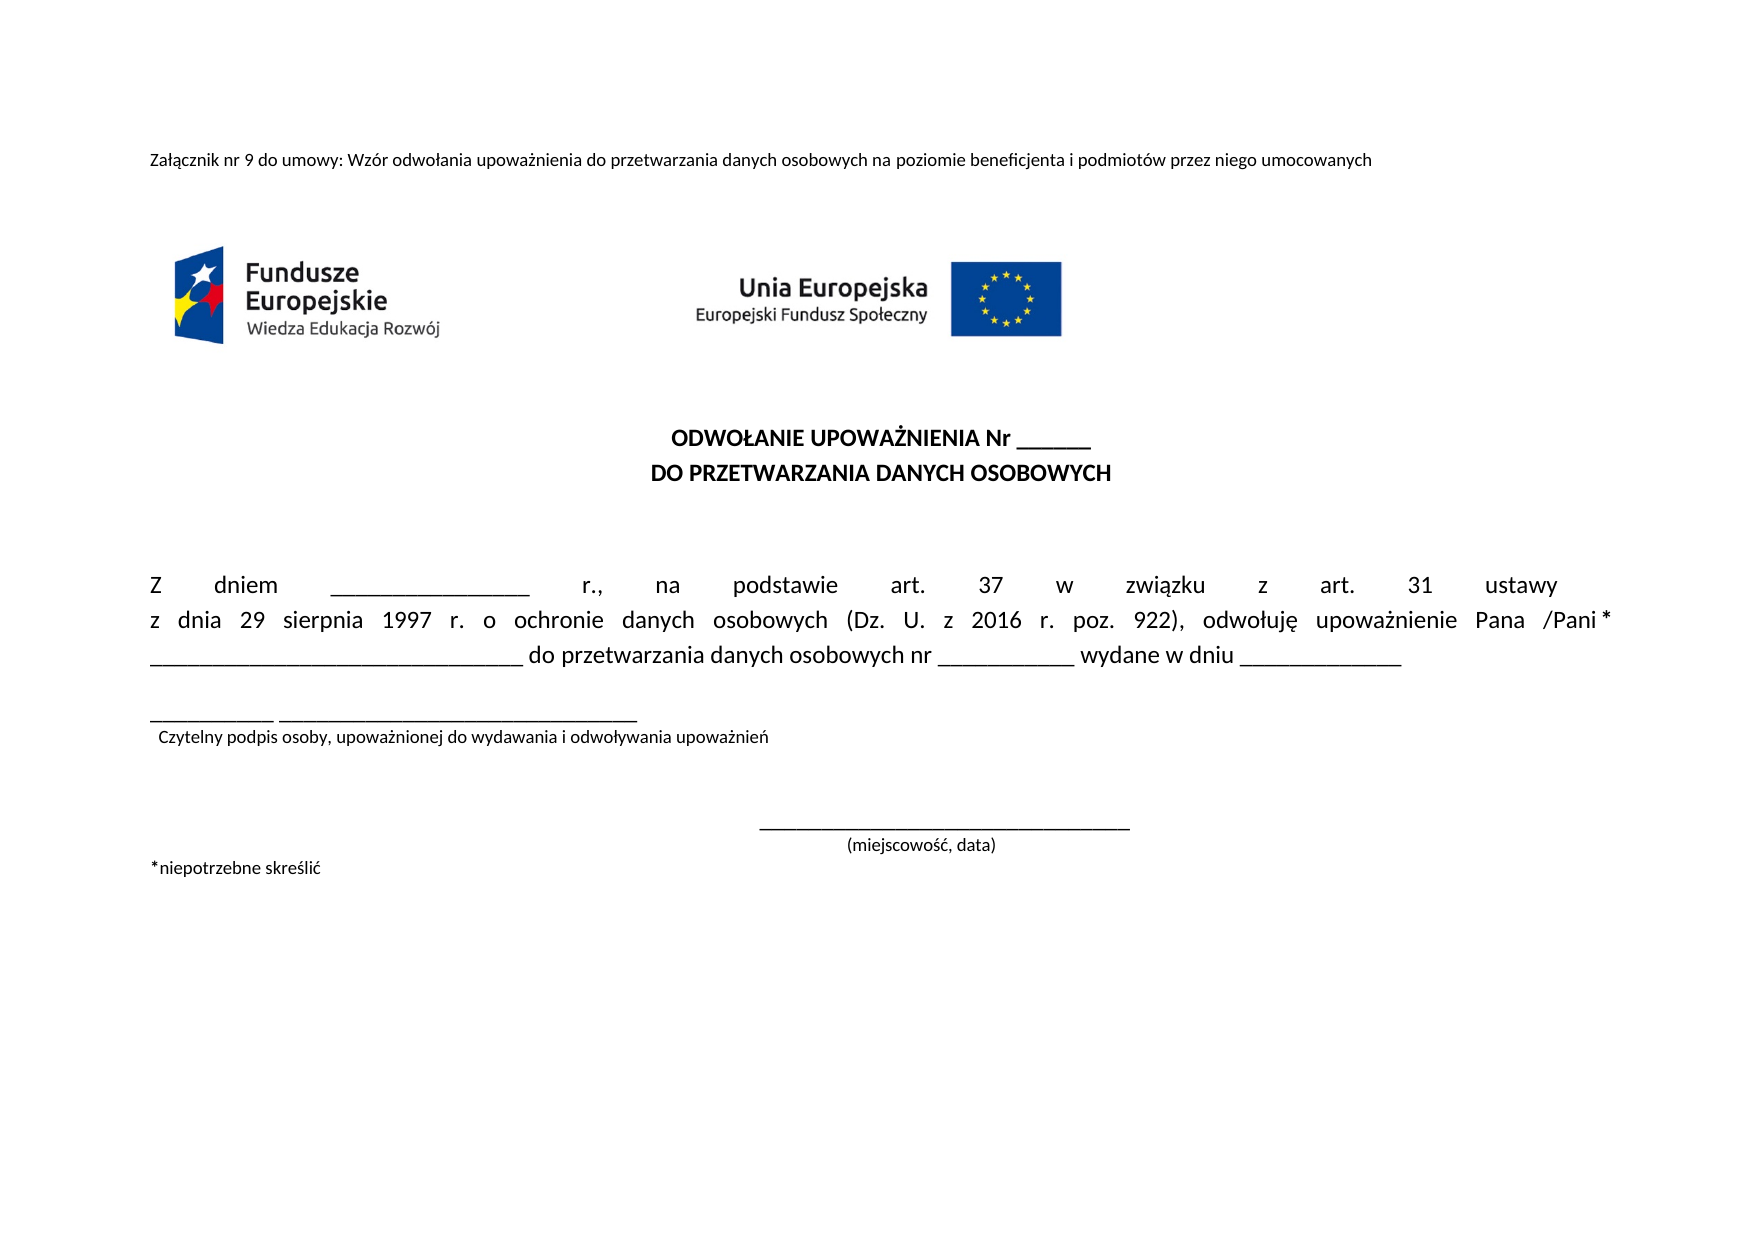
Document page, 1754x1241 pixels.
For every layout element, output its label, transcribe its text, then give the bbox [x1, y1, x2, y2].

text *niepotrzebne skreślić [150, 857, 1612, 879]
text Załącznik nr 9 do umowy: Wzór odwołania upoważnienia do przetwarzania danych osobowych na poziomie beneficjenta i podmiotów przez niego umocowanych [150, 148, 1612, 171]
picture [150, 221, 1091, 367]
text Czytelny podpis osoby, upoważnionej do wydawania i odwoływania upoważnień [150, 725, 1612, 748]
text Z dniem ________________ r., na podstawie art. 37 w związku z art. 31 ustawy z dnia 29 sierpnia 1997 r. o ochronie danych osobowych (Dz. U. z 2016 r. poz. 922), odwołuję upoważnienie Pana /Pani* ______________________________ do przetwarzania danych osobowych nr ___________ wydane w dniu _____________ [150, 569, 1612, 669]
text (miejscowość, data) [152, 834, 1612, 857]
text ______________________________ [711, 803, 1612, 834]
text __________ _____________________________ [150, 695, 1612, 725]
text ODWOŁANIE UPOWAŻNIENIA Nr ______ DO PRZETWARZANIA DANYCH OSOBOWYCH [150, 422, 1612, 488]
